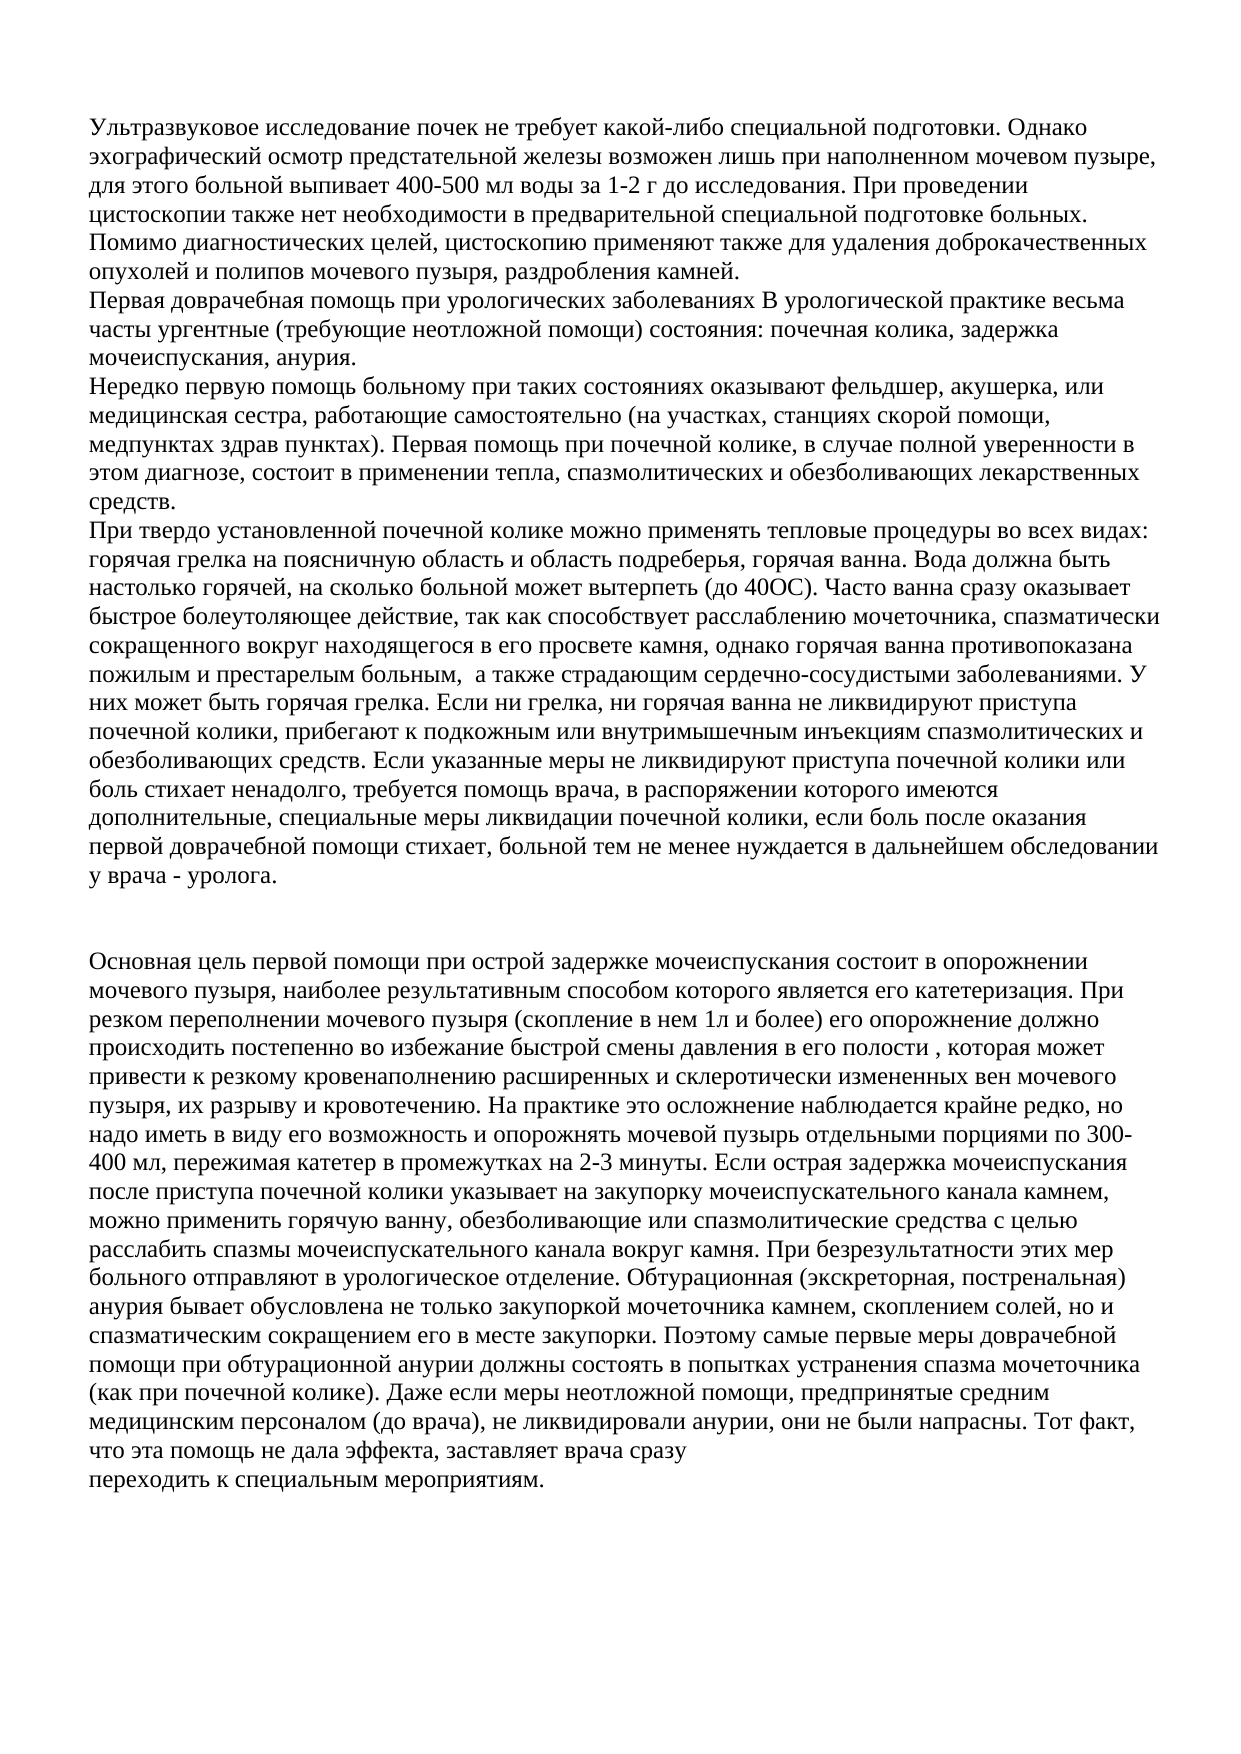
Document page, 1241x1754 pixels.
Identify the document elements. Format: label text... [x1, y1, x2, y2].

text быстрое болеутоляющее действие, так как способствует расслаблению мочеточника, спазматически сокращенного вокруг находящегося в его просвете камня, однако горячая ванна противопоказана пожилым и престарелым больным, а также страдающим сердечно-сосудистыми заболеваниями. У них может быть горячая грелка. Если ни грелка, ни горячая ванна не ликвидируют приступа почечной колики, прибегают к подкожным или внутримышечным инъекциям спазмолитических и обезболивающих средств. Если указанные меры не ликвидируют приступа почечной колики или боль стихает ненадолго, требуется помощь врача, в распоряжении которого имеются дополнительные, специальные меры ликвидации почечной колики, если боль после оказания первой доврачебной помощи стихает, больной тем не менее нуждается в дальнейшем обследовании у врача - уролога. [89, 601, 1163, 889]
text цистоскопии также нет необходимости в предварительной специальной подготовке больных. Помимо диагностических целей, цистоскопию применяют также для удаления доброкачественных опухолей и полипов мочевого пузыря, раздробления камней. [89, 199, 1163, 285]
text Первая доврачебная помощь при урологических заболеваниях В урологической практике весьма часты ургентные (требующие неотложной помощи) состояния: почечная колика, задержка мочеиспускания, анурия. [89, 285, 1163, 371]
text Ультразвуковое исследование почек не требует какой-либо специальной подготовки. Однако эхографический осмотр предстательной железы возможен лишь при наполненном мочевом пузыре, для этого больной выпивает 400-500 мл воды за 1-2 г до исследования. При проведении [89, 112, 1163, 199]
text переходить к специальным мероприятиям. [89, 1464, 1163, 1492]
text Нередко первую помощь больному при таких состояниях оказывают фельдшер, акушерка, или медицинская сестра, работающие самостоятельно (на участках, станциях скорой помощи, медпунктах здрав пунктах). Первая помощь при почечной колике, в случае полной уверенности в этом диагнозе, состоит в применении тепла, спазмолитических и обезболивающих лекарственных средств. [89, 371, 1163, 515]
text медицинским персоналом (до врача), не ликвидировали анурии, они не были напрасны. Тот факт, что эта помощь не дала эффекта, заставляет врача сразу [89, 1406, 1163, 1464]
text При твердо установленной почечной колике можно применять тепловые процедуры во всех видах: горячая грелка на поясничную область и область подреберья, горячая ванна. Вода должна быть настолько горячей, на сколько больной может вытерпеть (до 40ОС). Часто ванна сразу оказывает [89, 515, 1163, 601]
text Основная цель первой помощи при острой задержке мочеиспускания состоит в опорожнении мочевого пузыря, наиболее результативным способом которого является его катетеризация. При резком переполнении мочевого пузыря (скопление в нем 1л и более) его опорожнение должно происходить постепенно во избежание быстрой смены давления в его полости , которая может привести к резкому кровенаполнению расширенных и склеротически измененных вен мочевого пузыря, их разрыву и кровотечению. На практике это осложнение наблюдается крайне редко, но надо иметь в виду его возможность и опорожнять мочевой пузырь отдельными порциями по 300- 400 мл, пережимая катетер в промежутках на 2-3 минуты. Если острая задержка мочеиспускания после приступа почечной колики указывает на закупорку мочеиспускательного канала камнем, можно применить горячую ванну, обезболивающие или спазмолитические средства с целью расслабить спазмы мочеиспускательного канала вокруг камня. При безрезультатности этих мер больного отправляют в урологическое отделение. Обтурационная (экскреторная, постренальная) анурия бывает обусловлена не только закупоркой мочеточника камнем, скоплением солей, но и спазматическим сокращением его в месте закупорки. Поэтому самые первые меры доврачебной помощи при обтурационной анурии должны состоять в попытках устранения спазма мочеточника (как при почечной колике). Даже если меры неотложной помощи, предпринятые средним [89, 946, 1163, 1406]
